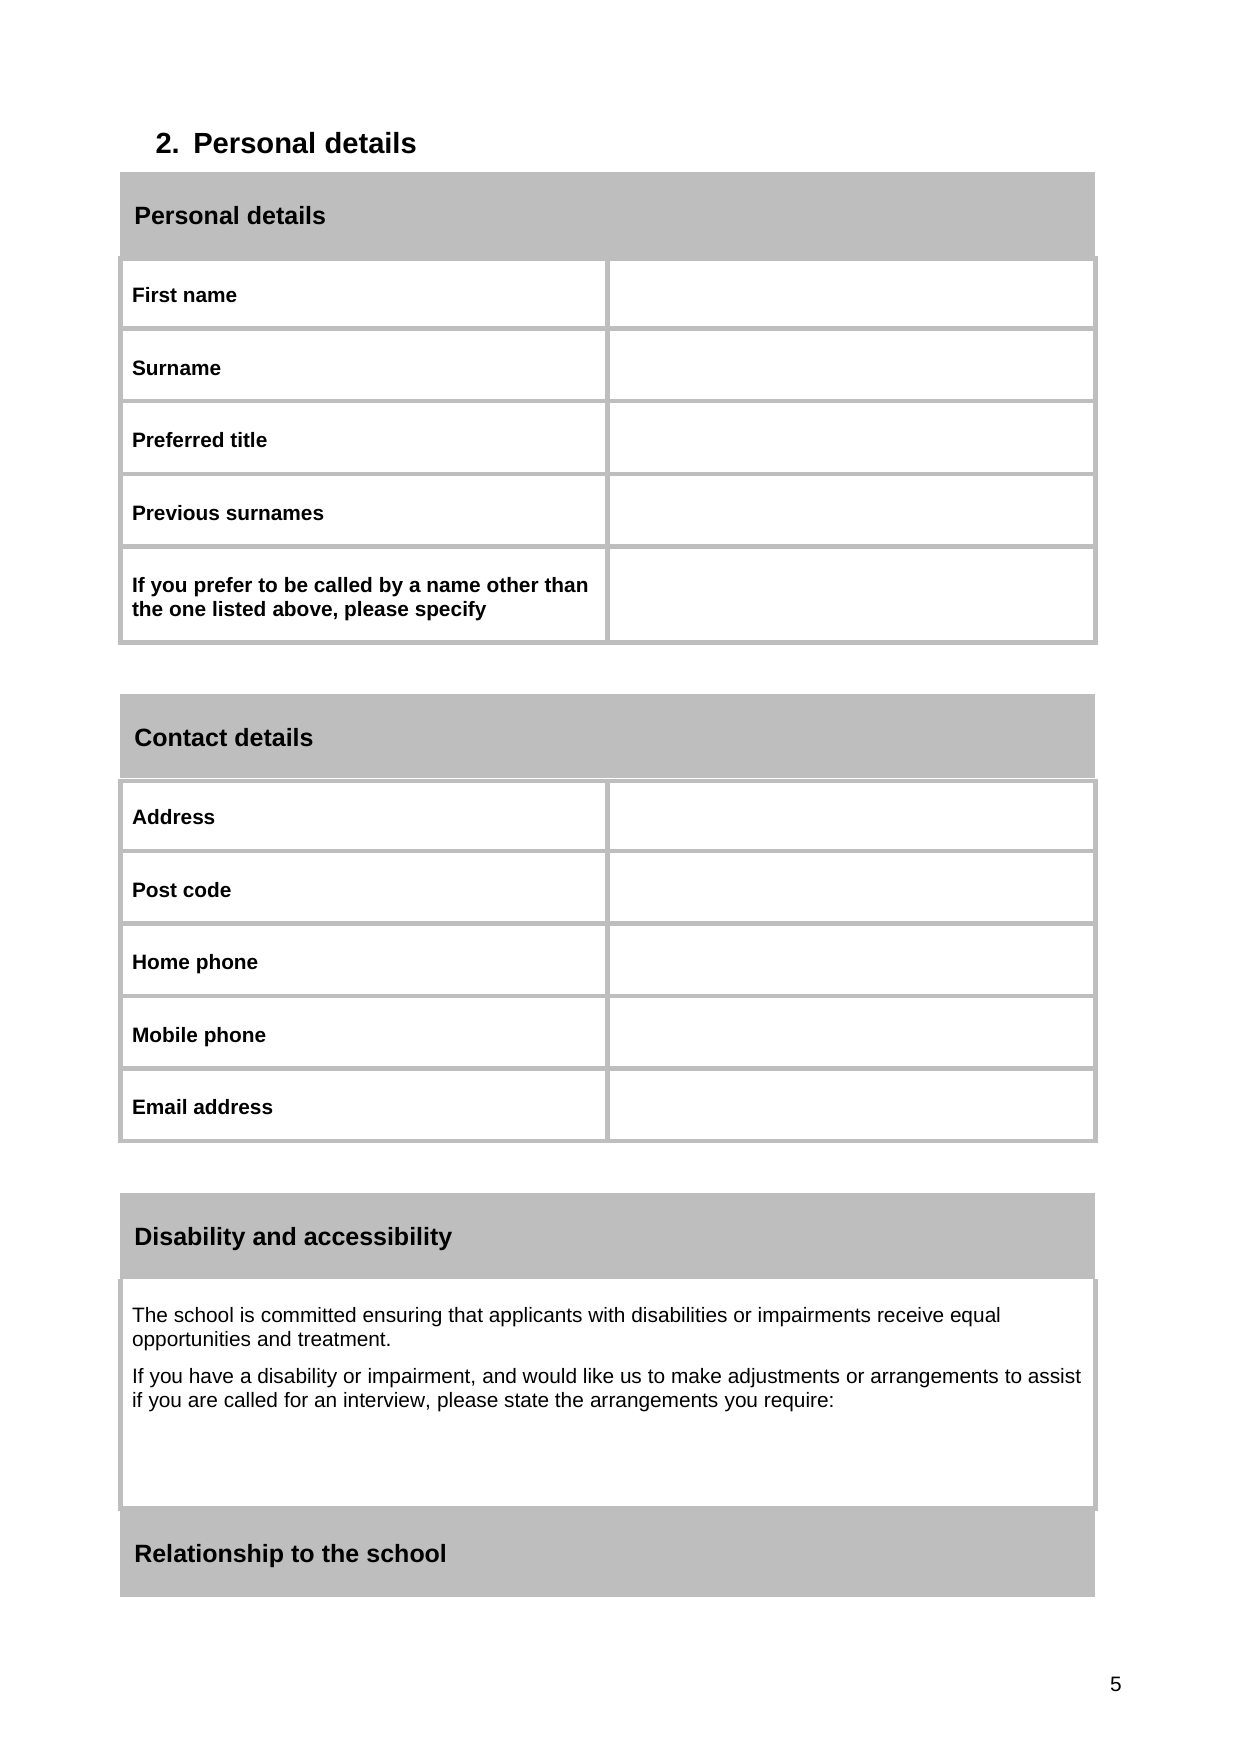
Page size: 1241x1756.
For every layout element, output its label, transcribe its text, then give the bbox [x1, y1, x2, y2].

subtitle Personal details [155, 126, 1115, 159]
table_cell First name [123, 261, 605, 326]
table_cell [610, 783, 1093, 848]
table_cell Email address [123, 1071, 605, 1139]
table_cell [610, 853, 1093, 921]
table_cell [610, 549, 1093, 640]
table_cell Address [123, 783, 605, 848]
table_cell Post code [123, 853, 605, 921]
table_cell Home phone [123, 926, 605, 993]
table_cell Mobile phone [123, 998, 605, 1066]
table_header Disability and accessibility [120, 1193, 1095, 1279]
table_cell [610, 331, 1093, 399]
table_cell Previous surnames [123, 476, 605, 544]
table_cell Preferred title [123, 403, 605, 471]
table_header Relationship to the school [120, 1511, 1095, 1597]
table_header Contact details [120, 694, 1095, 778]
table_cell [610, 403, 1093, 471]
table_cell If you prefer to be called by a name other than the one listed above, please specify [123, 549, 605, 640]
table_cell [610, 476, 1093, 544]
table_cell The school is committed ensuring that applicants with disabilities or impairments receive equal opportunities and treatment. If you have a disability or impairment, and would like us to make adjustments or arrangements to assist if you are called for an interview, please state the arrangements you require: [123, 1279, 1093, 1506]
table_cell [610, 998, 1093, 1066]
table_cell [610, 926, 1093, 993]
table_cell Surname [123, 331, 605, 399]
table_cell [610, 1071, 1093, 1139]
table_header Personal details [120, 172, 1095, 256]
table_cell [610, 261, 1093, 326]
